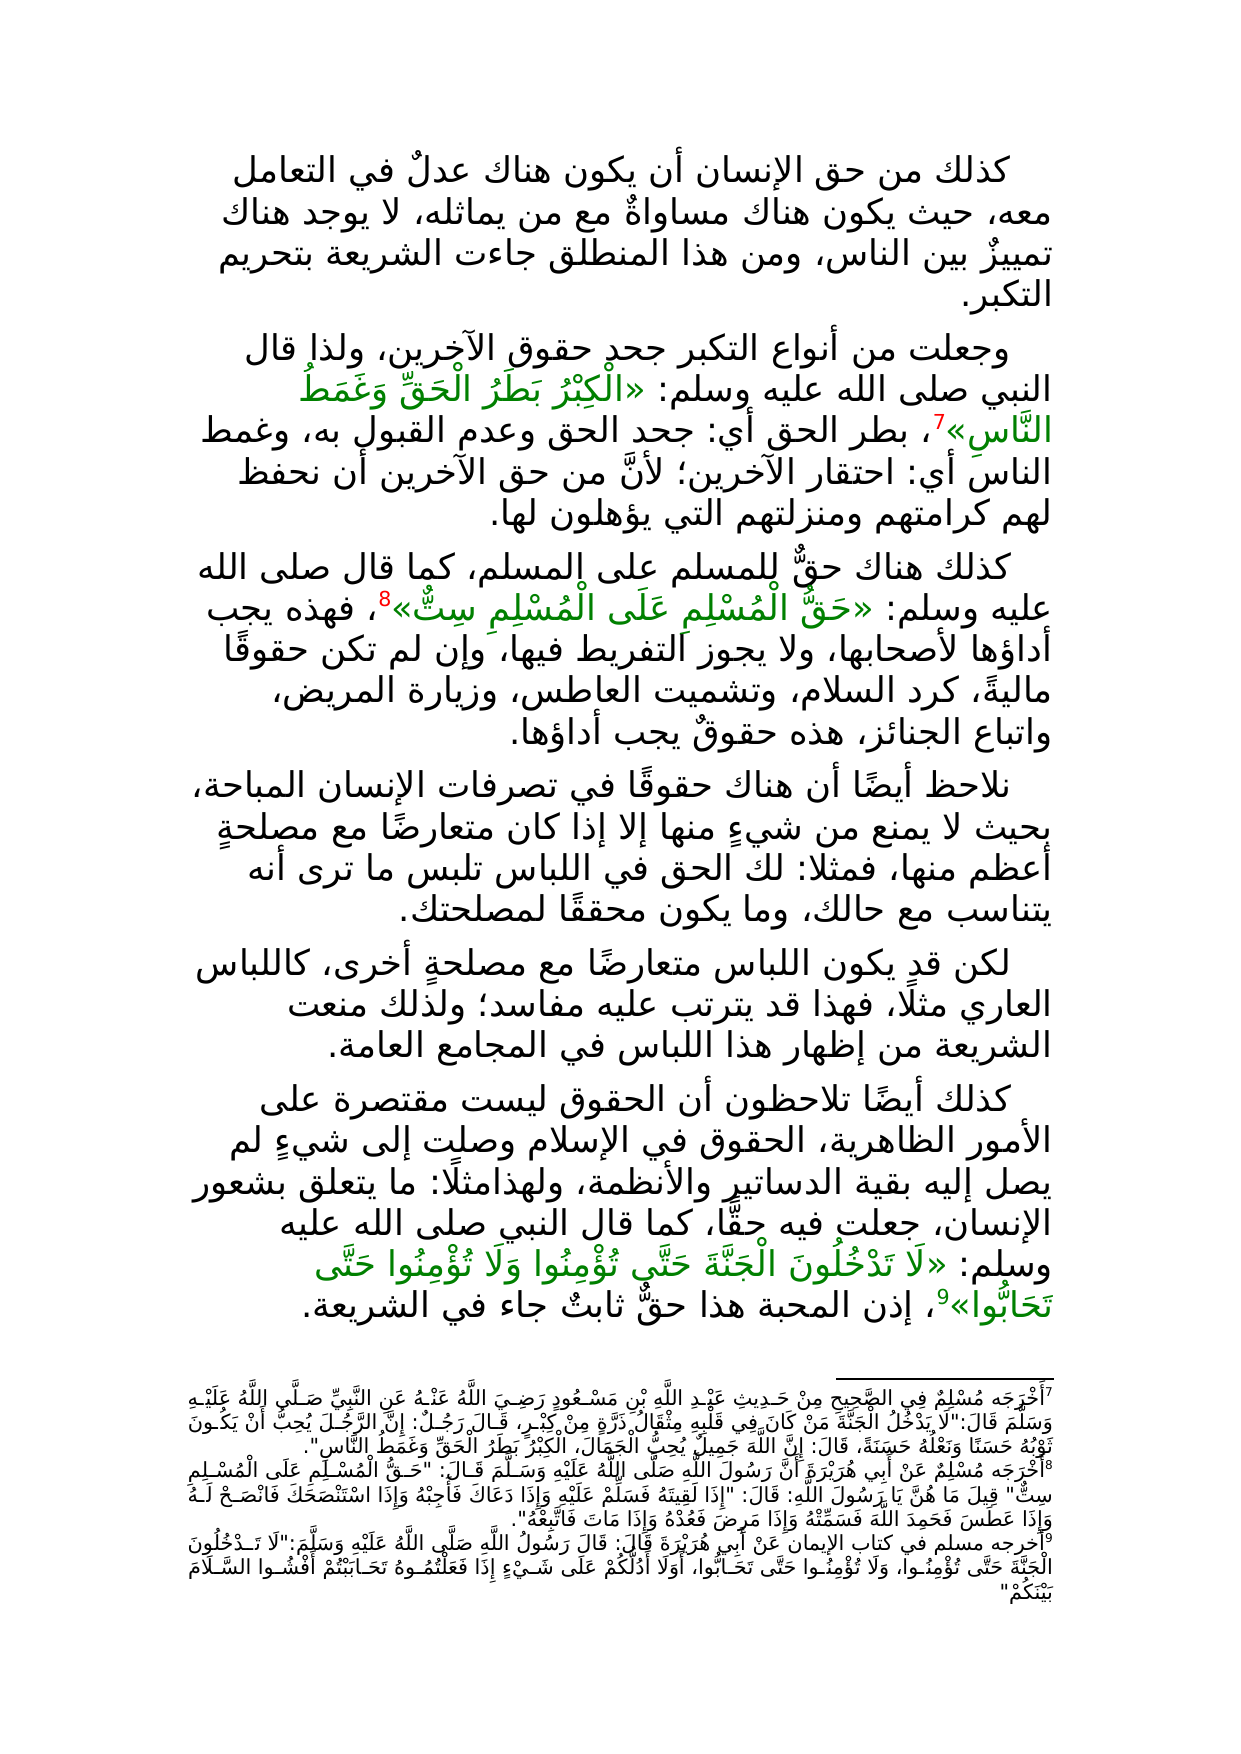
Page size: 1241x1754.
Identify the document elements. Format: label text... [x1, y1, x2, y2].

text نلاحظ أيضًا أن هناك حقوقًا في تصرفات الإنسان المباحة، بحيث لا يمنع من شيءٍ منها إلا إذا كان متعارضًا مع مصلحةٍ أعظم منها، فمثلا: لك الحق في اللباس تلبس ما ترى أنه يتناسب مع حالك، وما يكون محققًا لمصلحتك. [187, 765, 1053, 930]
text كذلك أيضًا تلاحظون أن الحقوق ليست مقتصرة على الأمور الظاهرية، الحقوق في الإسلام وصلت إلى شيءٍ لم يصل إليه بقية الدساتير والأنظمة، ولهذامثلًا: ما يتعلق بشعور الإنسان، جعلت فيه حقًّا، كما قال النبي صلى الله عليه وسلم: «لَا تَدْخُلُونَ الْجَنَّةَ حَتَّى تُؤْمِنُوا وَلَا تُؤْمِنُوا حَتَّى تَحَابُّوا»، إذن المحبة هذا حقٌّ ثابتٌ جاء في الشريعة. [187, 1079, 1053, 1326]
text كذلك هناك حقٌّ للمسلم على المسلم، كما قال صلى الله عليه وسلم: «حَقُّ الْمُسْلِمِ عَلَى الْمُسْلِمِ سِتٌّ»، فهذه يجب أداؤها لأصحابها، ولا يجوز التفريط فيها، وإن لم تكن حقوقًا ماليةً، كرد السلام، وتشميت العاطس، وزيارة المريض، واتباع الجنائز، هذه حقوقٌ يجب أداؤها. [187, 546, 1053, 752]
text لكن قد يكون اللباس متعارضًا مع مصلحةٍ أخرى، كاللباس العاري مثلًا، فهذا قد يترتب عليه مفاسد؛ ولذلك منعت الشريعة من إظهار هذا اللباس في المجامع العامة. [187, 942, 1053, 1066]
text كذلك من حق الإنسان أن يكون هناك عدلٌ في التعامل معه، حيث يكون هناك مساواةٌ مع من يماثله، لا يوجد هناك تمييزٌ بين الناس، ومن هذا المنطلق جاءت الشريعة بتحريم التكبر. [187, 150, 1053, 315]
text وجعلت من أنواع التكبر جحد حقوق الآخرين، ولذا قال النبي صلى الله عليه وسلم: «الْكِبْرُ بَطَرُ الْحَقِّ وَغَمَطُ النَّاسِ»، بطر الحق أي: جحد الحق وعدم القبول به، وغمط الناس أي: احتقار الآخرين؛ لأنَّ من حق الآخرين أن نحفظ لهم كرامتهم ومنزلتهم التي يؤهلون لها. [187, 327, 1053, 534]
